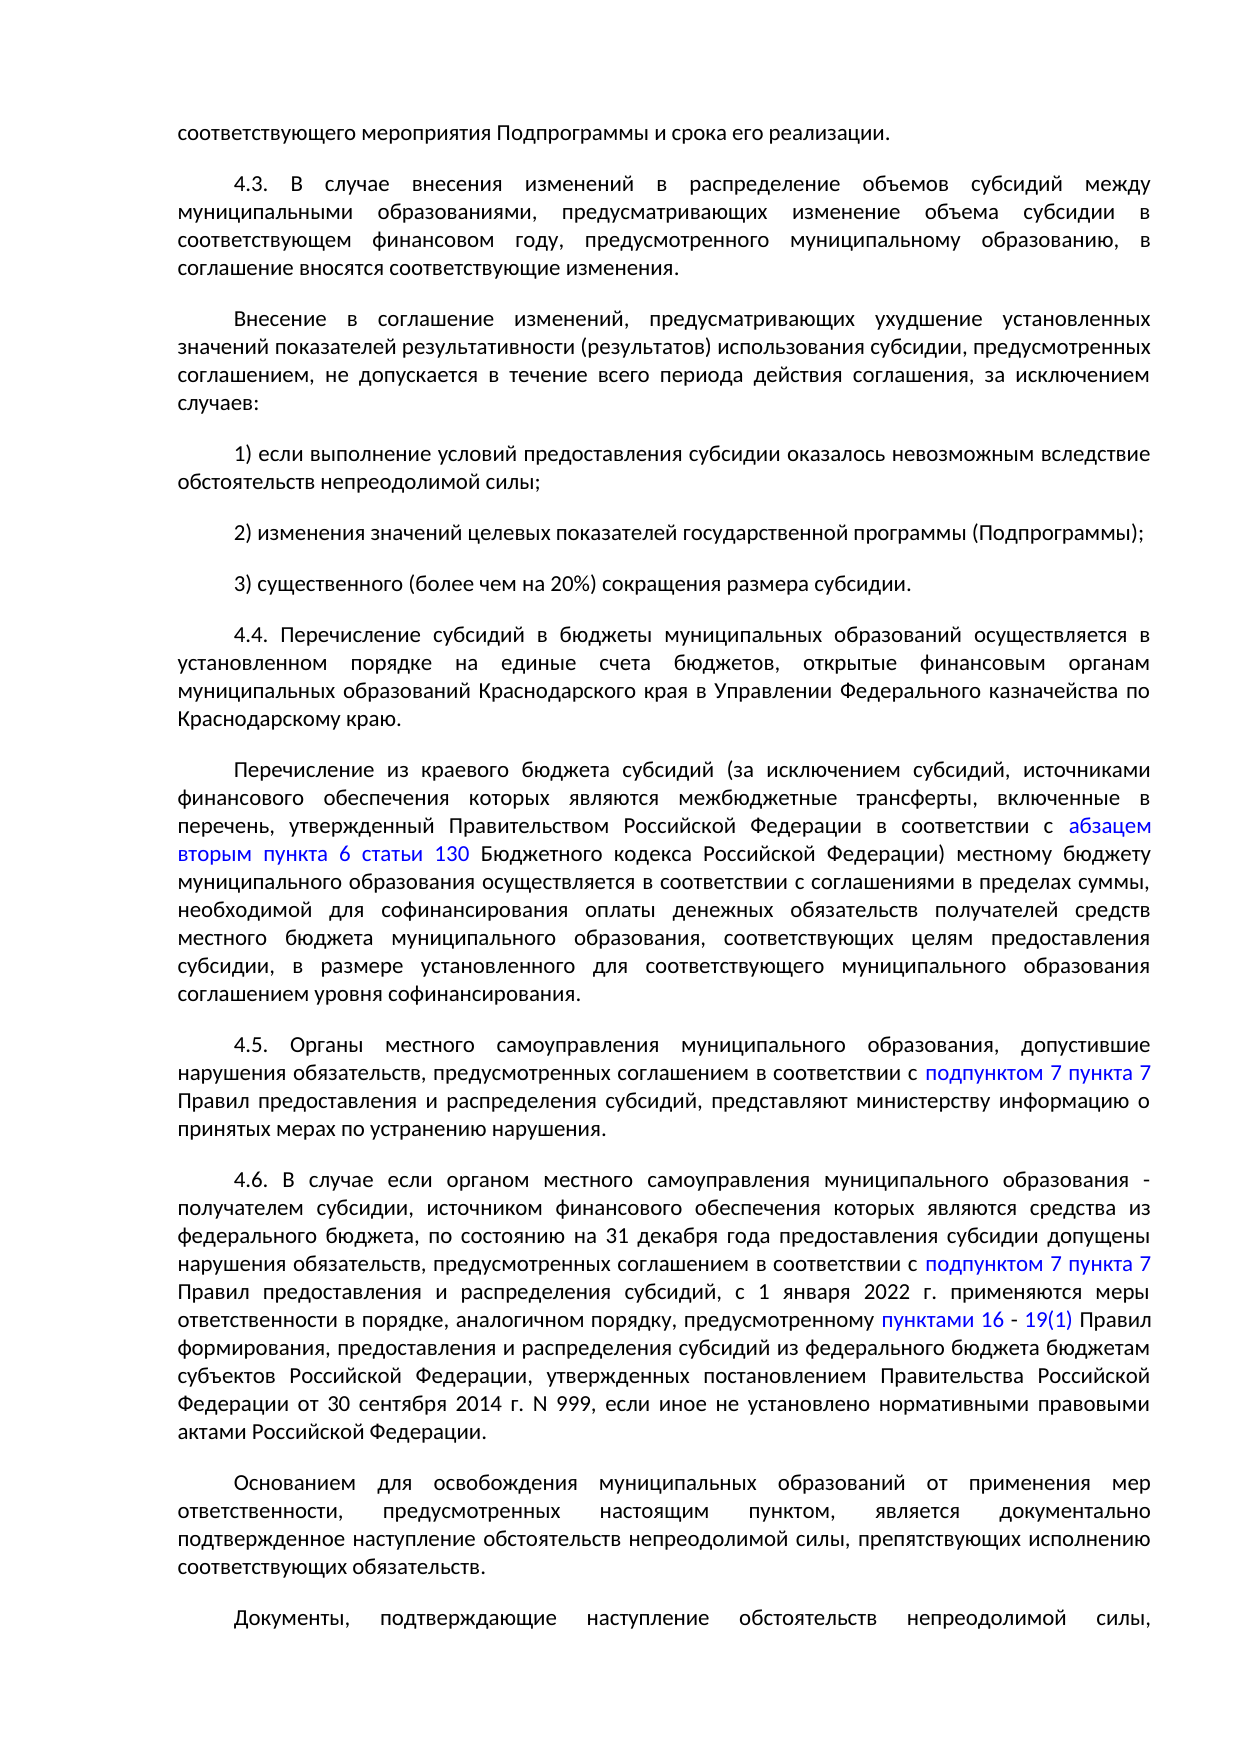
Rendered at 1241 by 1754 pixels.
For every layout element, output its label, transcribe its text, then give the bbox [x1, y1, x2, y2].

text 3) существенного (более чем на 20%) сокращения размера субсидии. [177, 569, 1152, 597]
text Перечисление из краевого бюджета субсидий (за исключением субсидий, источниками финансового обеспечения которых являются межбюджетные трансферты, включенные в перечень, утвержденный Правительством Российской Федерации в соответствии с абзацем вторым пункта 6 статьи 130 Бюджетного кодекса Российской Федерации) местному бюджету муниципального образования осуществляется в соответствии с соглашениями в пределах суммы, необходимой для софинансирования оплаты денежных обязательств получателей средств местного бюджета муниципального образования, соответствующих целям предоставления субсидии, в размере установленного для соответствующего муниципального образования соглашением уровня софинансирования. [177, 755, 1152, 1007]
text 1) если выполнение условий предоставления субсидии оказалось невозможным вследствие обстоятельств непреодолимой силы; [177, 439, 1152, 495]
text 4.3. В случае внесения изменений в распределение объемов субсидий между муниципальными образованиями, предусматривающих изменение объема субсидии в соответствующем финансовом году, предусмотренного муниципальному образованию, в соглашение вносятся соответствующие изменения. [177, 169, 1152, 281]
text Основанием для освобождения муниципальных образований от применения мер ответственности, предусмотренных настоящим пунктом, является документально подтвержденное наступление обстоятельств непреодолимой силы, препятствующих исполнению соответствующих обязательств. [177, 1468, 1152, 1580]
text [177, 118, 1152, 146]
text 4.4. Перечисление субсидий в бюджеты муниципальных образований осуществляется в установленном порядке на единые счета бюджетов, открытые финансовым органам муниципальных образований Краснодарского края в Управлении Федерального казначейства по Краснодарскому краю. [177, 620, 1152, 732]
text 4.6. В случае если органом местного самоуправления муниципального образования - получателем субсидии, источником финансового обеспечения которых являются средства из федерального бюджета, по состоянию на 31 декабря года предоставления субсидии допущены нарушения обязательств, предусмотренных соглашением в соответствии с подпунктом 7 пункта 7 Правил предоставления и распределения субсидий, с 1 января 2022 г. применяются меры ответственности в порядке, аналогичном порядку, предусмотренному пунктами 16 - 19(1) Правил формирования, предоставления и распределения субсидий из федерального бюджета бюджетам субъектов Российской Федерации, утвержденных постановлением Правительства Российской Федерации от 30 сентября 2014 г. N 999, если иное не установлено нормативными правовыми актами Российской Федерации. [177, 1165, 1152, 1445]
text 4.5. Органы местного самоуправления муниципального образования, допустившие нарушения обязательств, предусмотренных соглашением в соответствии с подпунктом 7 пункта 7 Правил предоставления и распределения субсидий, представляют министерству информацию о принятых мерах по устранению нарушения. [177, 1030, 1152, 1142]
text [177, 1603, 1152, 1631]
text 2) изменения значений целевых показателей государственной программы (Подпрограммы); [177, 518, 1152, 546]
text Внесение в соглашение изменений, предусматривающих ухудшение установленных значений показателей результативности (результатов) использования субсидии, предусмотренных соглашением, не допускается в течение всего периода действия соглашения, за исключением случаев: [177, 304, 1152, 416]
